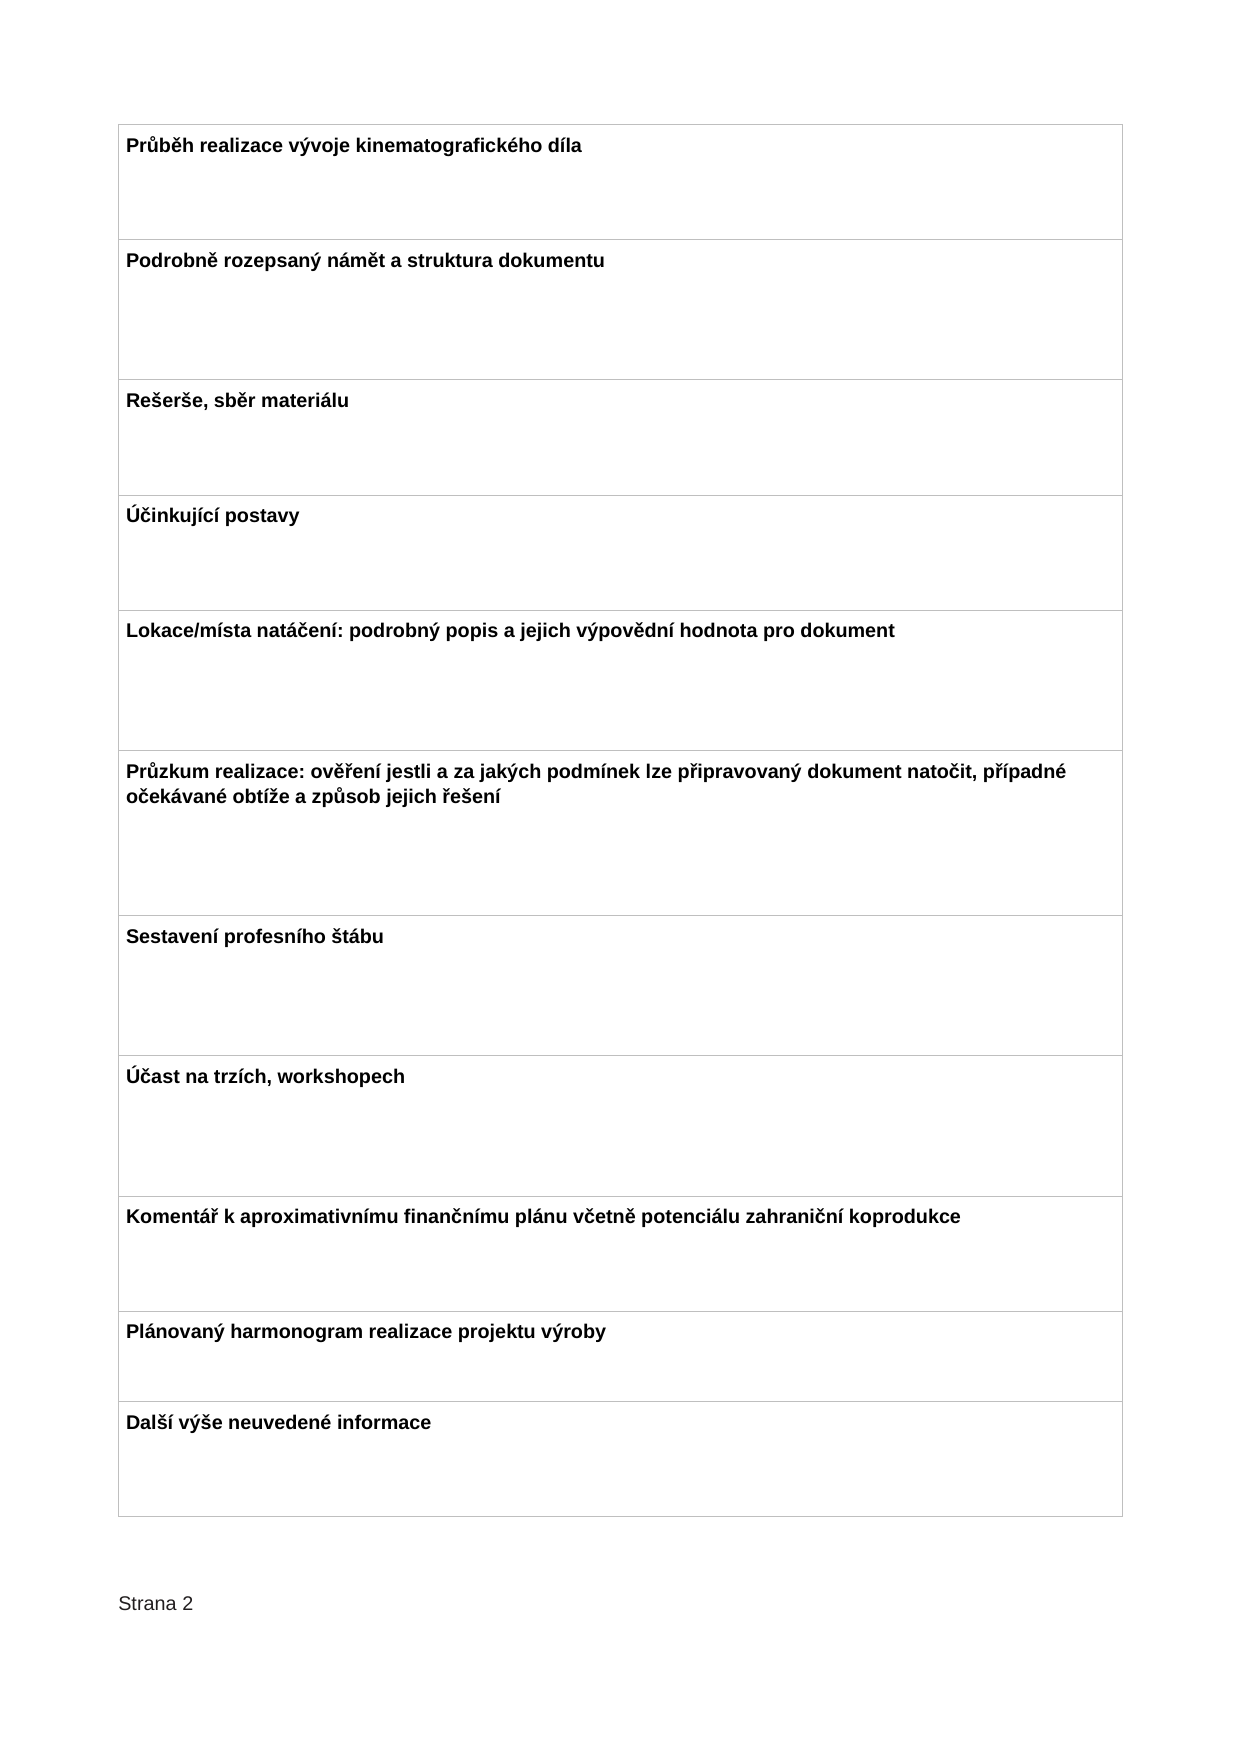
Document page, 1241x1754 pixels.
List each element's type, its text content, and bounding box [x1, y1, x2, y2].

table_cell Komentář k aproximativnímu finančnímu plánu včetně potenciálu zahraniční koprodukce [119, 1197, 1122, 1311]
table_cell Podrobně rozepsaný námět a struktura dokumentu [119, 240, 1122, 379]
table_cell Účinkující postavy [119, 496, 1122, 610]
table_header Průběh realizace vývoje kinematografického díla [119, 125, 1122, 239]
table_cell Sestavení profesního štábu [119, 916, 1122, 1055]
table_cell Průzkum realizace: ověření jestli a za jakých podmínek lze připravovaný dokument natočit, případné očekávané obtíže a způsob jejich řešení [119, 751, 1122, 915]
table_cell Plánovaný harmonogram realizace projektu výroby [119, 1312, 1122, 1401]
table_cell Rešerše, sběr materiálu [119, 380, 1122, 494]
table_cell Další výše neuvedené informace [119, 1402, 1122, 1516]
table_cell Účast na trzích, workshopech [119, 1056, 1122, 1196]
table_cell Lokace/místa natáčení: podrobný popis a jejich výpovědní hodnota pro dokument [119, 611, 1122, 750]
